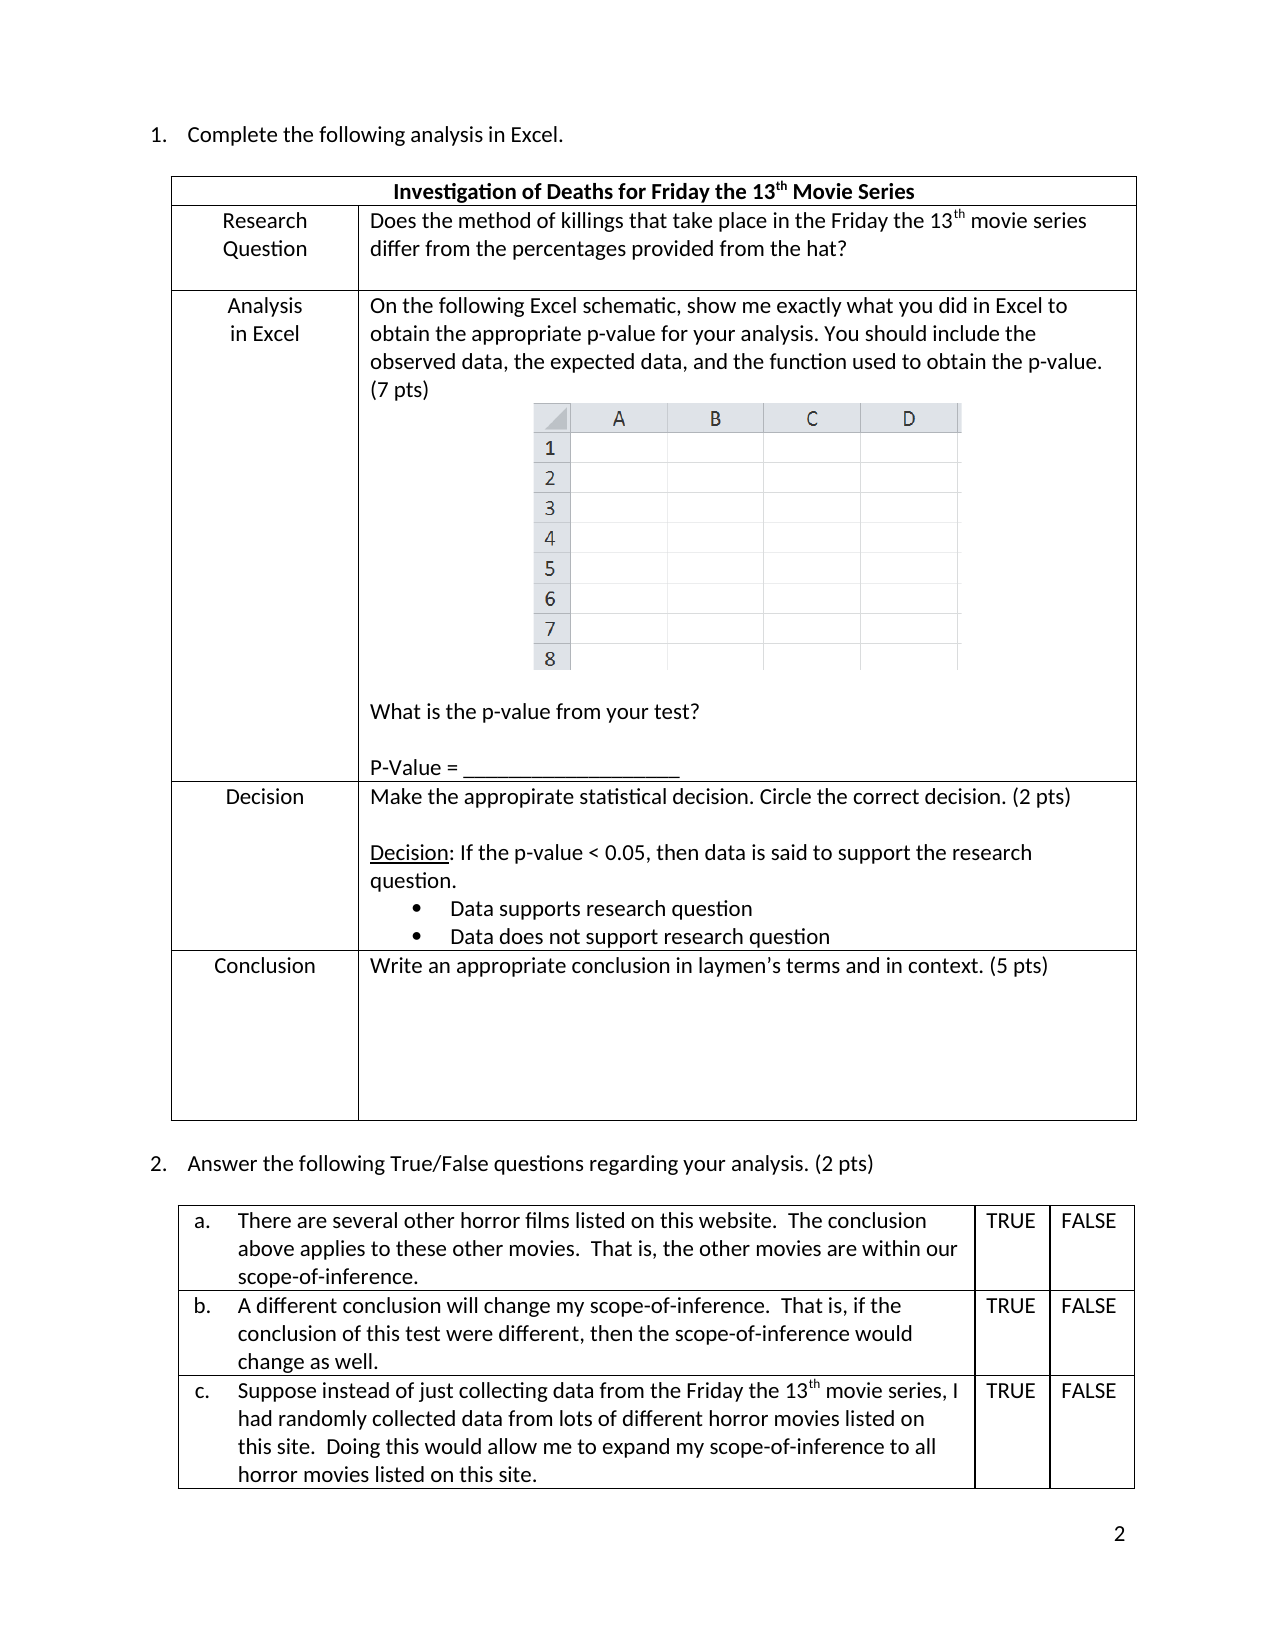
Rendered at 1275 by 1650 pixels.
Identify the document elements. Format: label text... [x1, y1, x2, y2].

table_cell Research Question [172, 206, 358, 290]
picture [533, 403, 962, 670]
table_header a. [179, 1206, 226, 1290]
table_header FALSE [1051, 1206, 1134, 1290]
table_cell Make the appropirate statistical decision. Circle the correct decision. (2 pts) Decision: If the p-value < 0.05, then data is said to support the research question. Data supports research question Data does not support research question [359, 782, 1136, 950]
table_cell Suppose instead of just collecting data from the Friday the 13th movie series, I had randomly collected data from lots of different horror movies listed on this site. Doing this would allow me to expand my scope-of-inference to all horror movies listed on this site. [226, 1376, 974, 1488]
table_cell TRUE [976, 1291, 1049, 1375]
table_header TRUE [976, 1206, 1049, 1290]
table_cell A different conclusion will change my scope-of-inference. That is, if the conclusion of this test were different, then the scope-of-inference would change as well. [226, 1291, 974, 1375]
table_header There are several other horror films listed on this website. The conclusion above applies to these other movies. That is, the other movies are within our scope-of-inference. [226, 1206, 974, 1290]
table_cell FALSE [1051, 1291, 1134, 1375]
table_cell TRUE [976, 1376, 1049, 1488]
table_cell Does the method of killings that take place in the Friday the 13th movie series differ from the percentages provided from the hat? [359, 206, 1136, 290]
table_cell Conclusion [172, 951, 358, 1119]
table_cell c. [179, 1376, 226, 1488]
table_cell Analysis in Excel [172, 291, 358, 781]
table_cell On the following Excel schematic, show me exactly what you did in Excel to obtain the appropriate p-value for your analysis. You should include the observed data, the expected data, and the function used to obtain the p-value. (7 pts) What is the p-value from your test? P-Value = ___________________ [359, 291, 1136, 781]
table_cell b. [179, 1291, 226, 1375]
table_cell Write an appropriate conclusion in laymen’s terms and in context. (5 pts) [359, 951, 1136, 1119]
list Complete the following analysis in Excel. [150, 120, 1125, 148]
list Answer the following True/False questions regarding your analysis. (2 pts) [150, 1149, 1125, 1177]
table_header Investigation of Deaths for Friday the 13th Movie Series [172, 177, 1136, 205]
table_cell Decision [172, 782, 358, 950]
table_cell FALSE [1051, 1376, 1134, 1488]
